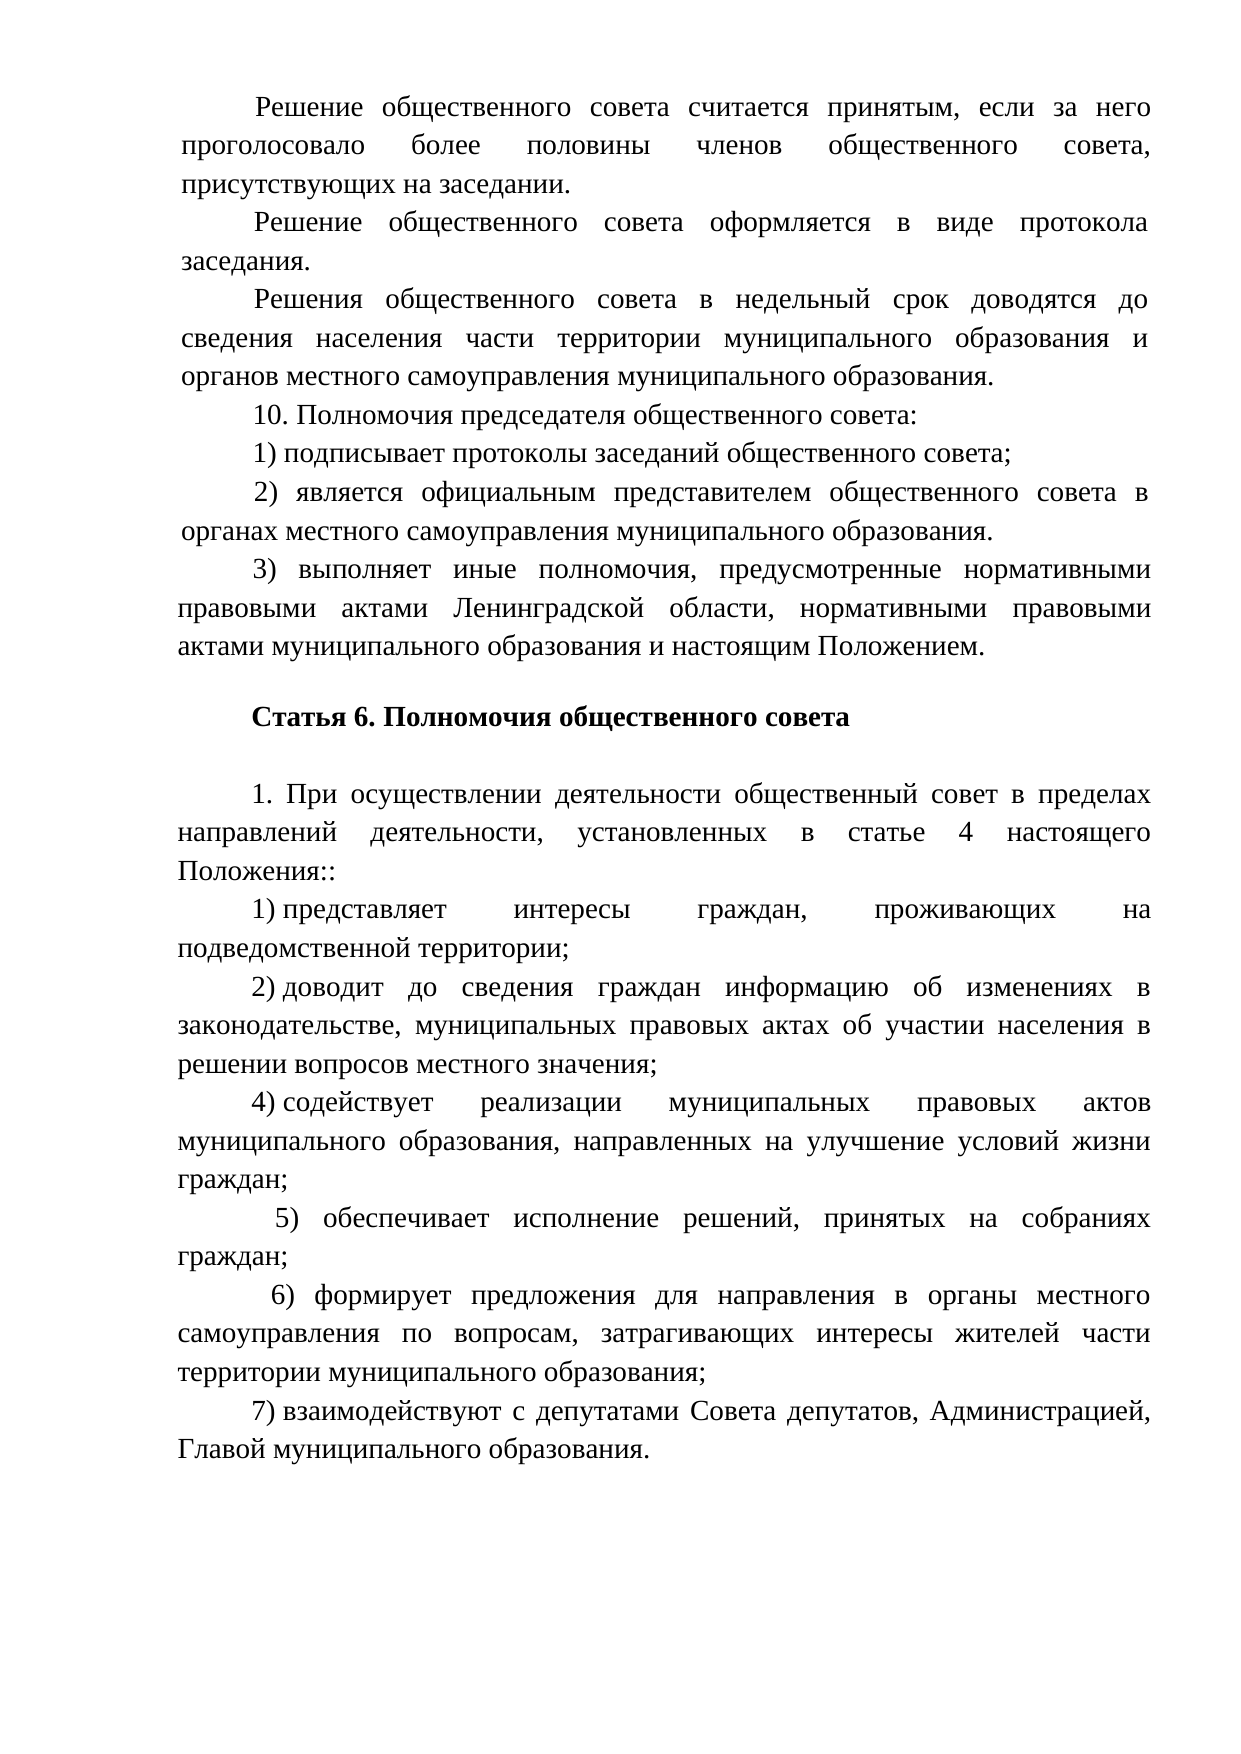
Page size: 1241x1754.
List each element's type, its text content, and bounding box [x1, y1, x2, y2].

text Решение общественного совета считается принятым, если за него проголосовало более половины членов общественного совета, присутствующих на заседании. [181, 89, 1152, 199]
text Статья 6. Полномочия общественного совета [180, 699, 1152, 732]
text 1. При осуществлении деятельности общественный совет в пределах направлений деятельности, установленных в статье 4 настоящего Положения:: [177, 776, 1152, 887]
text 2) доводит до сведения граждан информацию об изменениях в законодательстве, муниципальных правовых актах об участии населения в решении вопросов местного значения; [177, 969, 1152, 1079]
text Решения общественного совета в недельный срок доводятся до сведения населения части территории муниципального образования и органов местного самоуправления муниципального образования. [181, 281, 1149, 392]
text 5) обеспечивает исполнение решений, принятых на собраниях граждан; [177, 1200, 1152, 1272]
text 3) выполняет иные полномочия, предусмотренные нормативными правовыми актами Ленинградской области, нормативными правовыми актами муниципального образования и настоящим Положением. [177, 551, 1152, 662]
text 10. Полномочия председателя общественного совета: [177, 397, 1152, 431]
text 4) содействует реализации муниципальных правовых актов муниципального образования, направленных на улучшение условий жизни граждан; [177, 1084, 1152, 1195]
text 1) представляет интересы граждан, проживающих на подведомственной территории; [177, 892, 1152, 964]
text 2) является официальным представителем общественного совета в органах местного самоуправления муниципального образования. [181, 474, 1149, 546]
text 6) формирует предложения для направления в органы местного самоуправления по вопросам, затрагивающих интересы жителей части территории муниципального образования; [177, 1277, 1152, 1388]
text 1) подписывает протоколы заседаний общественного совета; [177, 436, 1152, 469]
text 7) взаимодействуют с депутатами Совета депутатов, Администрацией, Главой муниципального образования. [177, 1393, 1152, 1465]
text Решение общественного совета оформляется в виде протокола заседания. [181, 204, 1149, 276]
